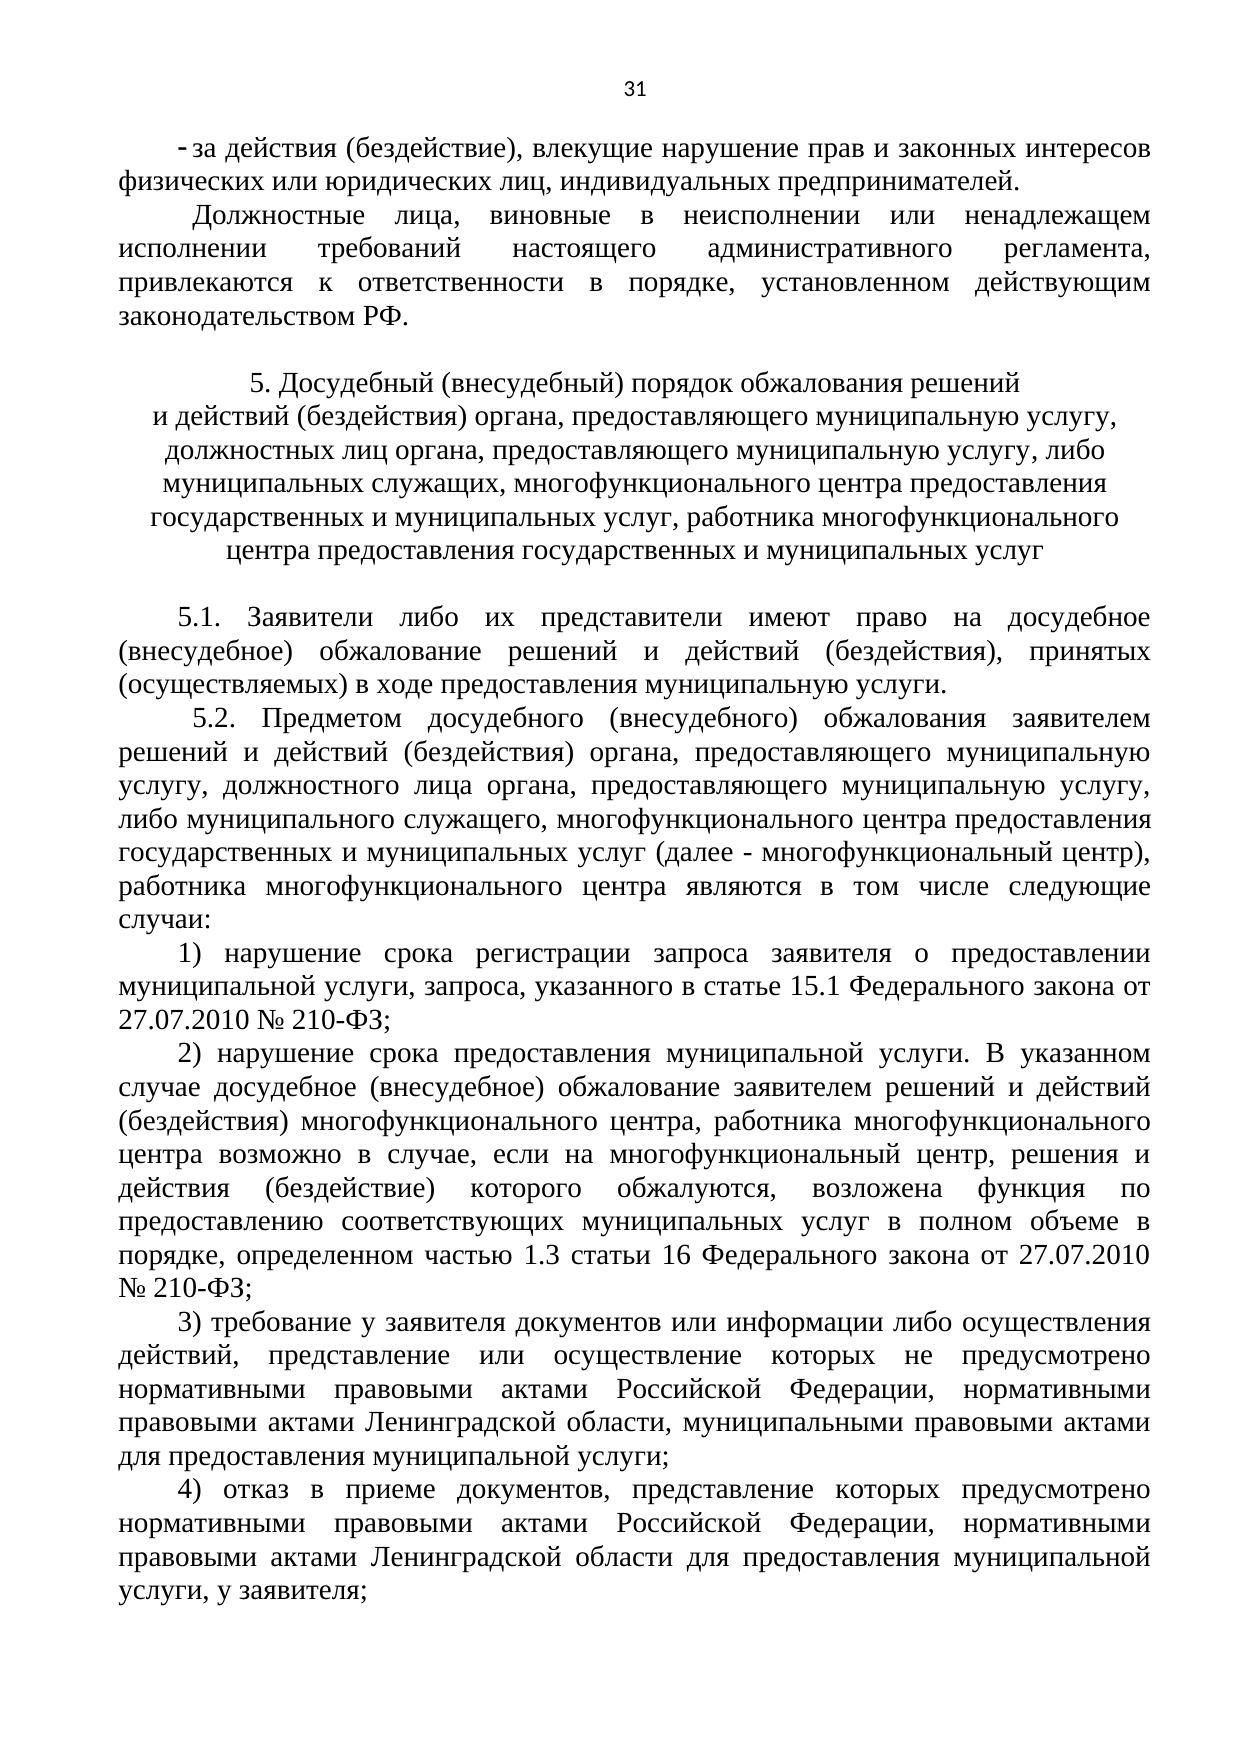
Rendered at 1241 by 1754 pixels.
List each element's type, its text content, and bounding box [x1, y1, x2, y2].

text 4) отказ в приеме документов, представление которых предусмотрено нормативными правовыми актами Российской Федерации, нормативными правовыми актами Ленинградской области для предоставления муниципальной услуги, у заявителя; [118, 1472, 1152, 1606]
list за действия (бездействие), влекущие нарушение прав и законных интересов физических или юридических лиц, индивидуальных предпринимателей. [118, 130, 1152, 197]
text 1) нарушение срока регистрации запроса заявителя о предоставлении муниципальной услуги, запроса, указанного в статье 15.1 Федерального закона от 27.07.2010 № 210-ФЗ; [118, 935, 1152, 1036]
text 5.1. Заявители либо их представители имеют право на досудебное (внесудебное) обжалование решений и действий (бездействия), принятых (осуществляемых) в ходе предоставления муниципальную услуги. [118, 599, 1152, 700]
text 5. Досудебный (внесудебный) порядок обжалования решений [118, 365, 1152, 398]
text 3) требование у заявителя документов или информации либо осуществления действий, представление или осуществление которых не предусмотрено нормативными правовыми актами Российской Федерации, нормативными правовыми актами Ленинградской области, муниципальными правовыми актами для предоставления муниципальной услуги; [118, 1304, 1152, 1472]
text 2) нарушение срока предоставления муниципальной услуги. В указанном случае досудебное (внесудебное) обжалование заявителем решений и действий (бездействия) многофункционального центра, работника многофункционального центра возможно в случае, если на многофункциональный центр, решения и действия (бездействие) которого обжалуются, возложена функция по предоставлению соответствующих муниципальных услуг в полном объеме в порядке, определенном частью 1.3 статьи 16 Федерального закона от 27.07.2010 № 210-ФЗ; [118, 1036, 1152, 1304]
text Должностные лица, виновные в неисполнении или ненадлежащем исполнении требований настоящего административного регламента, привлекаются к ответственности в порядке, установленном действующим законодательством РФ. [118, 197, 1152, 331]
text 5.2. Предметом досудебного (внесудебного) обжалования заявителем решений и действий (бездействия) органа, предоставляющего муниципальную услугу, должностного лица органа, предоставляющего муниципальную услугу, либо муниципального служащего, многофункционального центра предоставления государственных и муниципальных услуг (далее - многофункциональный центр), работника многофункционального центра являются в том числе следующие случаи: [118, 700, 1152, 935]
text и действий (бездействия) органа, предоставляющего муниципальную услугу, должностных лиц органа, предоставляющего муниципальную услугу, либо муниципальных служащих, многофункционального центра предоставления государственных и муниципальных услуг, работника многофункционального центра предоставления государственных и муниципальных услуг [118, 398, 1152, 566]
